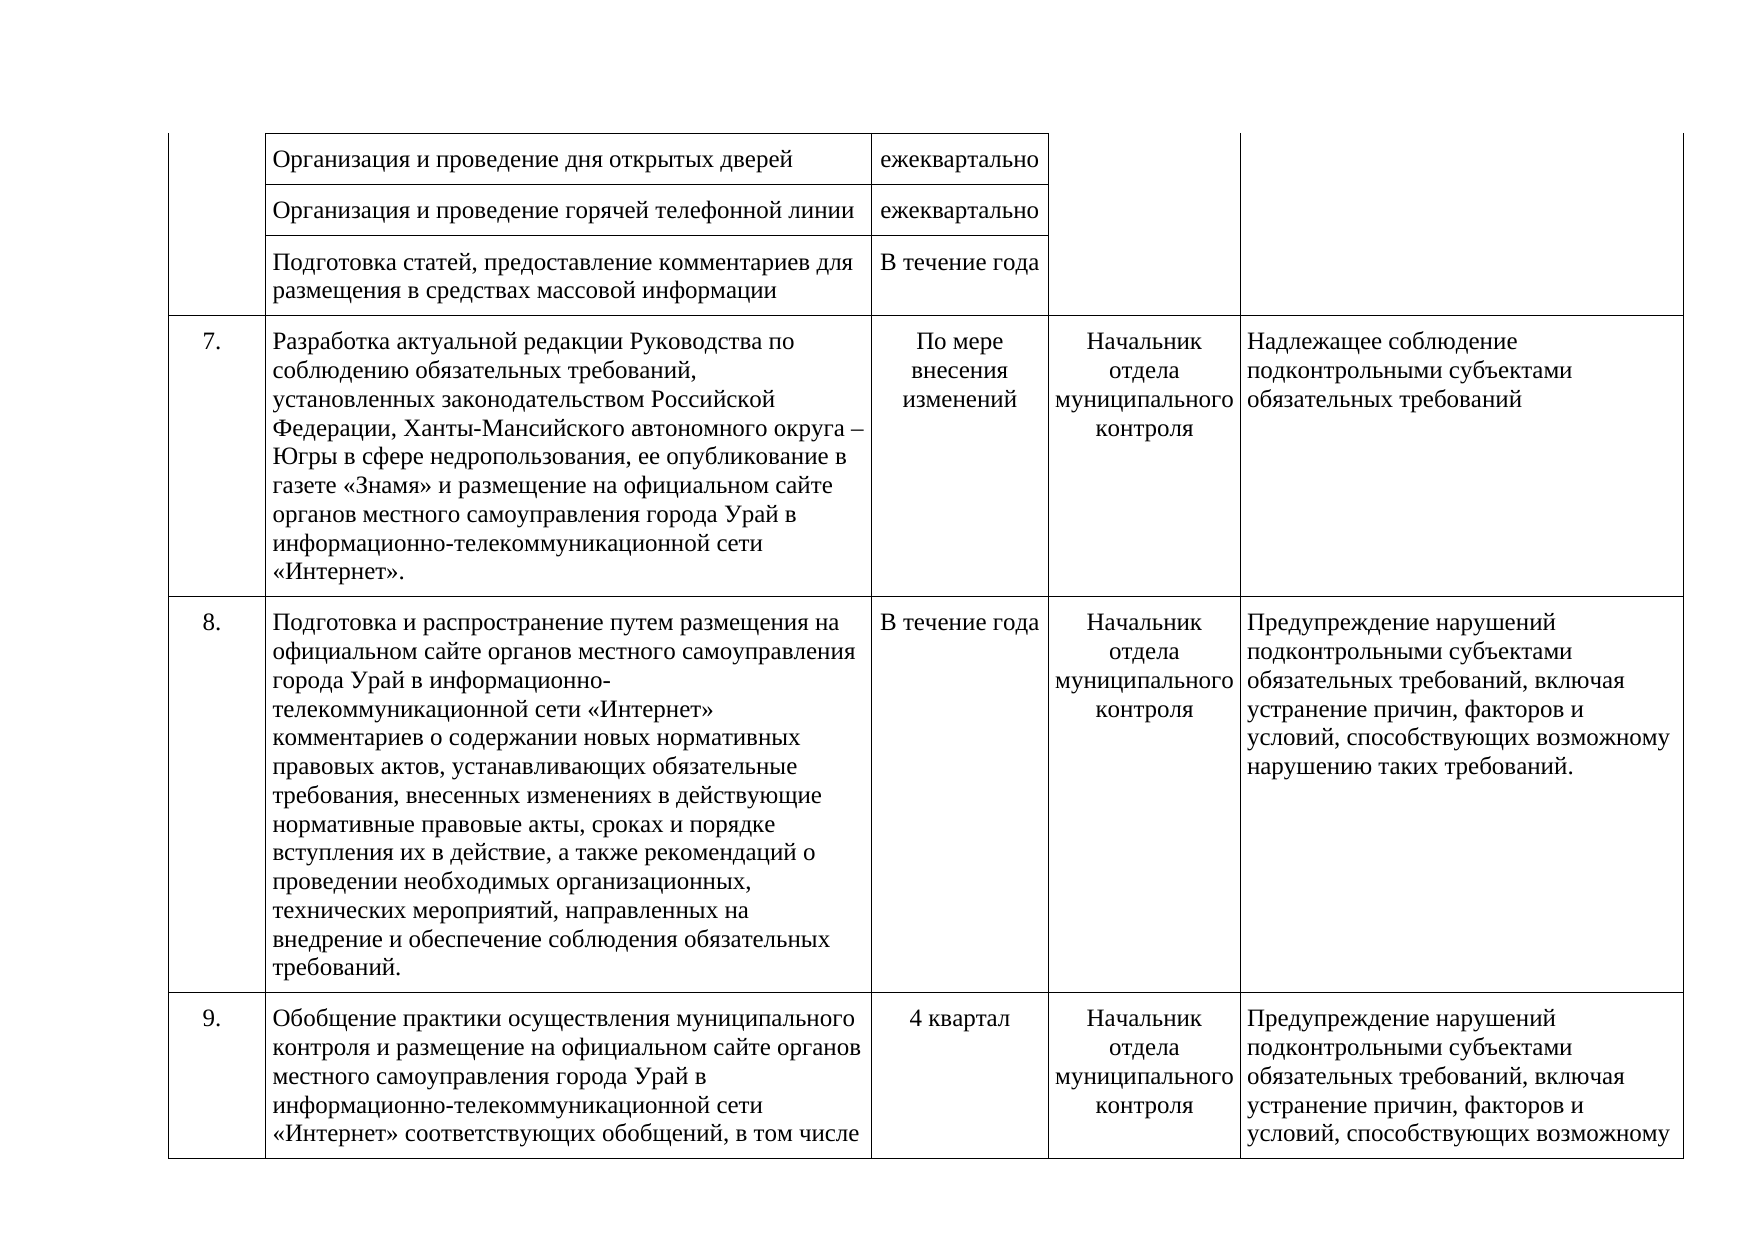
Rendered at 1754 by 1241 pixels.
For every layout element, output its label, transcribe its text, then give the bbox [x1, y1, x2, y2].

table_cell В течение года [872, 597, 1048, 992]
table_cell [169, 597, 265, 992]
table_cell [169, 316, 265, 596]
table_cell Организация и проведение дня открытых дверей [266, 134, 871, 184]
table_cell Разработка актуальной редакции Руководства по соблюдению обязательных требований, установленных законодательством Российской Федерации, Ханты-Мансийского автономного округа – Югры в сфере недропользования, ее опубликование в газете «Знамя» и размещение на официальном сайте органов местного самоуправления города Урай в информационно-телекоммуникационной сети «Интернет». [266, 316, 871, 596]
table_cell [1241, 993, 1683, 1158]
table_cell Начальник отдела муниципального контроля [1049, 597, 1240, 992]
table_cell В течение года [872, 236, 1048, 315]
table_cell Надлежащее соблюдение подконтрольными субъектами обязательных требований [1241, 316, 1683, 596]
table_cell Организация и проведение горячей телефонной линии [266, 185, 871, 235]
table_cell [266, 993, 871, 1158]
table_cell Начальник отдела муниципального контроля [1049, 316, 1240, 596]
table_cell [1049, 993, 1240, 1158]
table_cell 4 квартал [872, 993, 1048, 1158]
table_cell ежеквартально [872, 185, 1048, 235]
table_cell Подготовка и распространение путем размещения на официальном сайте органов местного самоуправления города Урай в информационно-телекоммуникационной сети «Интернет» комментариев о содержании новых нормативных правовых актов, устанавливающих обязательные требования, внесенных изменениях в действующие нормативные правовые акты, сроках и порядке вступления их в действие, а также рекомендаций о проведении необходимых организационных, технических мероприятий, направленных на внедрение и обеспечение соблюдения обязательных требований. [266, 597, 871, 992]
table_cell По мере внесения изменений [872, 316, 1048, 596]
table_cell ежеквартально [872, 134, 1048, 184]
table_cell Подготовка статей, предоставление комментариев для размещения в средствах массовой информации [266, 236, 871, 315]
table_cell [169, 993, 265, 1158]
